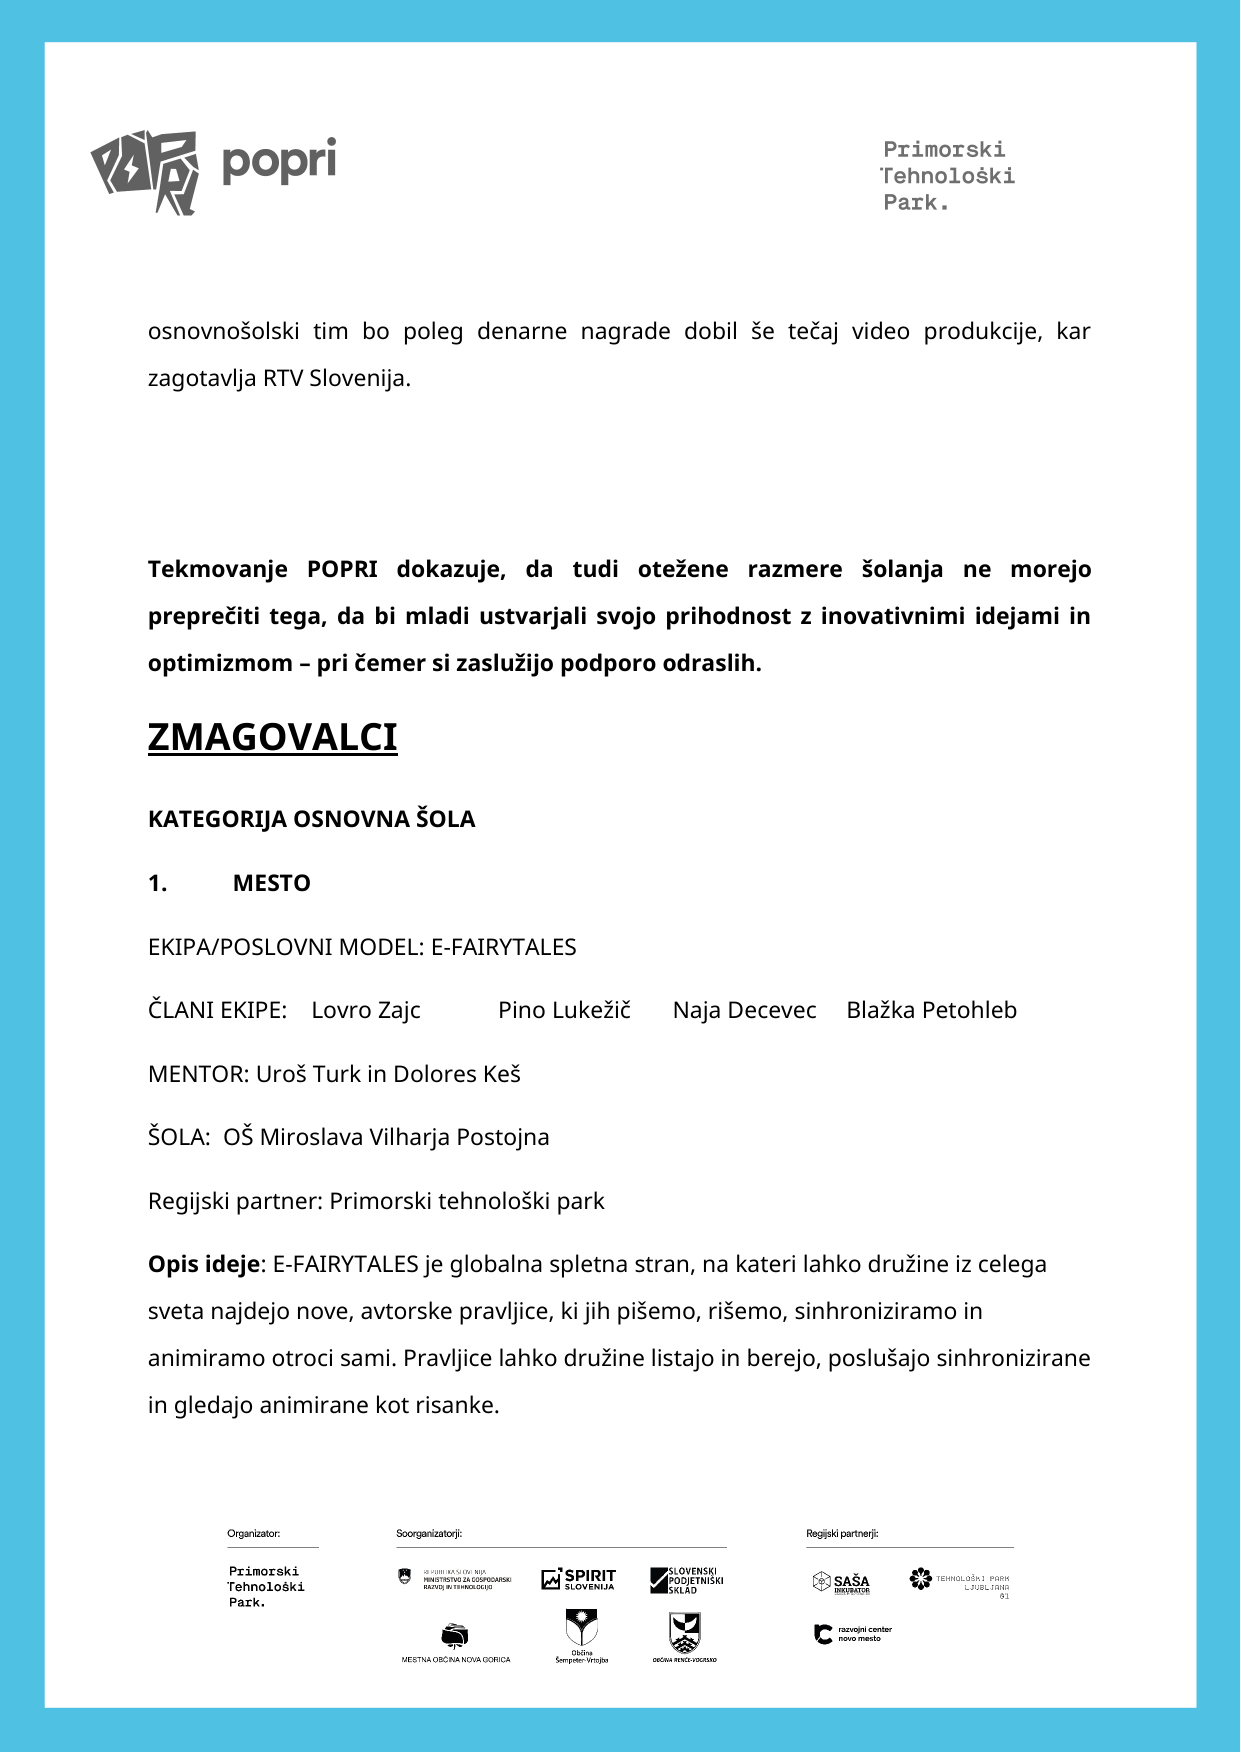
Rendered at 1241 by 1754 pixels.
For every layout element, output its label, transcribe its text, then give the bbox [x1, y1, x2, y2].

text ŠOLA: OŠ Miroslava Vilharja Postojna [148, 1121, 1093, 1152]
text EKIPA/POSLOVNI MODEL: E-FAIRYTALES [148, 930, 1093, 962]
text Opis ideje: E-FAIRYTALES je globalna spletna stran, na kateri lahko družine iz celega sveta najdejo nove, avtorske pravljice, ki jih pišemo, rišemo, sinhroniziramo in animiramo otroci sami. Pravljice lahko družine listajo in berejo, poslušajo sinhronizirane in gledajo animirane kot risanke. [148, 1248, 1093, 1420]
text 1. MESTO [148, 867, 1093, 898]
text Tekmovanje POPRI dokazuje, da tudi otežene razmere šolanja ne morejo preprečiti tega, da bi mladi ustvarjali svojo prihodnost z inovativnimi idejami in optimizmom – pri čemer si zaslužijo podporo odraslih. [148, 553, 1093, 678]
text ZMAGOVALCI [148, 710, 1093, 761]
text KATEGORIJA OSNOVNA ŠOLA [148, 803, 1093, 834]
text ČLANI EKIPE: Lovro Zajc Pino Lukežič Naja Decevec Blažka Petohleb [148, 994, 1093, 1025]
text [148, 315, 1093, 393]
text MENTOR: Uroš Turk in Dolores Keš [148, 1057, 1093, 1089]
picture [0, 0, 1241, 1752]
text Regijski partner: Primorski tehnološki park [148, 1184, 1093, 1216]
